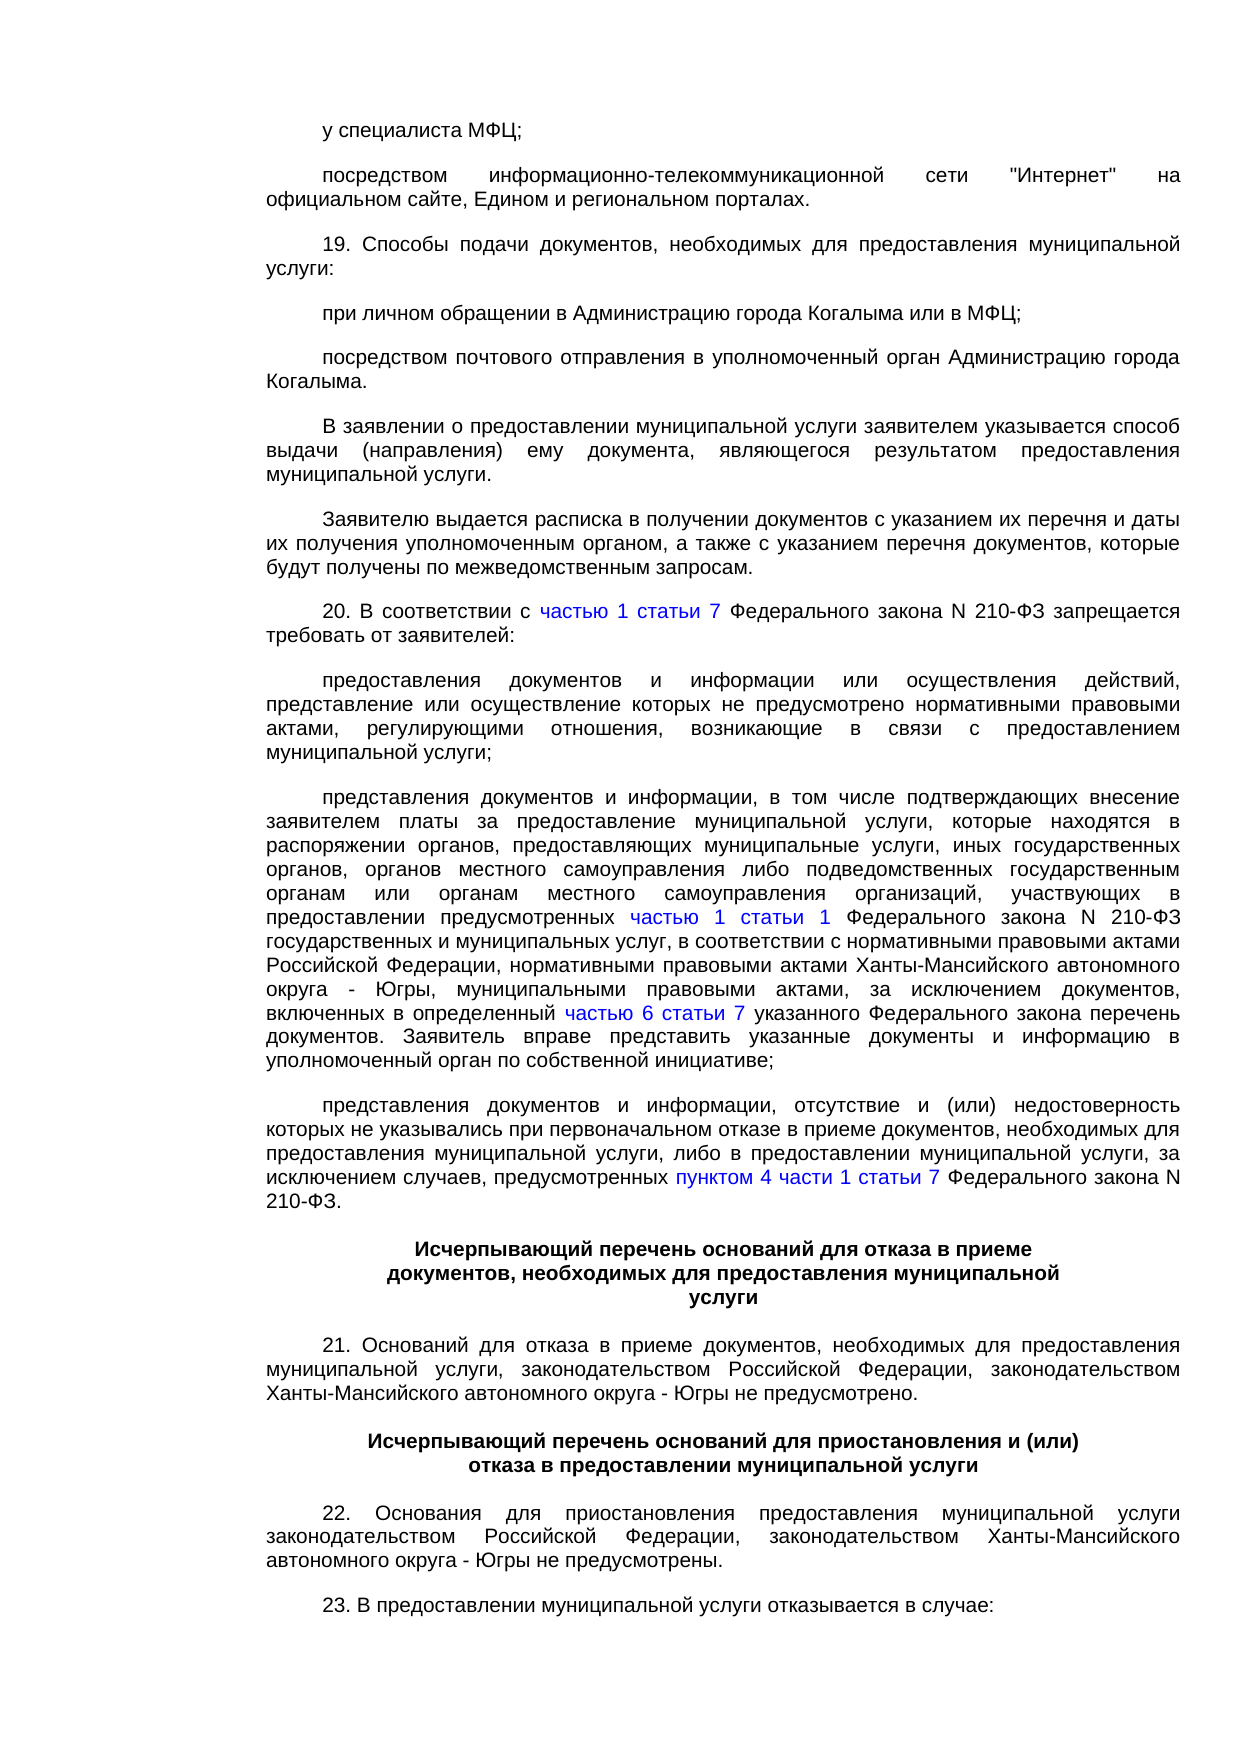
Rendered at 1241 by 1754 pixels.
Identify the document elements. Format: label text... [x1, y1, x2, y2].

text 19. Способы подачи документов, необходимых для предоставления муниципальной услуги: [266, 232, 1181, 279]
text посредством почтового отправления в уполномоченный орган Администрацию города Когалыма. [266, 345, 1181, 393]
text 21. Оснований для отказа в приеме документов, необходимых для предоставления муниципальной услуги, законодательством Российской Федерации, законодательством Ханты-Мансийского автономного округа - Югры не предусмотрено. [266, 1333, 1181, 1404]
text представления документов и информации, отсутствие и (или) недостоверность которых не указывались при первоначальном отказе в приеме документов, необходимых для предоставления муниципальной услуги, либо в предоставлении муниципальной услуги, за исключением случаев, предусмотренных пунктом 4 части 1 статьи 7 Федерального закона N 210-ФЗ. [266, 1093, 1181, 1213]
text представления документов и информации, в том числе подтверждающих внесение заявителем платы за предоставление муниципальной услуги, которые находятся в распоряжении органов, предоставляющих муниципальные услуги, иных государственных органов, органов местного самоуправления либо подведомственных государственным органам или органам местного самоуправления организаций, участвующих в предоставлении предусмотренных частью 1 статьи 1 Федерального закона N 210-ФЗ государственных и муниципальных услуг, в соответствии с нормативными правовыми актами Российской Федерации, нормативными правовыми актами Ханты-Мансийского автономного округа - Югры, муниципальными правовыми актами, за исключением документов, включенных в определенный частью 6 статьи 7 указанного Федерального закона перечень документов. Заявитель вправе представить указанные документы и информацию в уполномоченный орган по собственной инициативе; [266, 785, 1181, 1072]
text Заявителю выдается расписка в получении документов с указанием их перечня и даты их получения уполномоченным органом, а также с указанием перечня документов, которые будут получены по межведомственным запросам. [266, 507, 1181, 578]
text В заявлении о предоставлении муниципальной услуги заявителем указывается способ выдачи (направления) ему документа, являющегося результатом предоставления муниципальной услуги. [266, 414, 1181, 486]
text 22. Основания для приостановления предоставления муниципальной услуги законодательством Российской Федерации, законодательством Ханты-Мансийского автономного округа - Югры не предусмотрены. [266, 1500, 1181, 1572]
text 23. В предоставлении муниципальной услуги отказывается в случае: [266, 1593, 1181, 1617]
text у специалиста МФЦ; [266, 118, 1181, 142]
text предоставления документов и информации или осуществления действий, представление или осуществление которых не предусмотрено нормативными правовыми актами, регулирующими отношения, возникающие в связи с предоставлением муниципальной услуги; [266, 668, 1181, 764]
title отказа в предоставлении муниципальной услуги [266, 1452, 1181, 1476]
title документов, необходимых для предоставления муниципальной [266, 1261, 1181, 1285]
title Исчерпывающий перечень оснований для приостановления и (или) [266, 1428, 1181, 1452]
text 20. В соответствии с частью 1 статьи 7 Федерального закона N 210-ФЗ запрещается требовать от заявителей: [266, 599, 1181, 647]
title услуги [266, 1285, 1181, 1309]
title Исчерпывающий перечень оснований для отказа в приеме [266, 1237, 1181, 1261]
text при личном обращении в Администрацию города Когалыма или в МФЦ; [266, 300, 1181, 324]
text посредством информационно-телекоммуникационной сети "Интернет" на официальном сайте, Едином и региональном порталах. [266, 163, 1181, 211]
